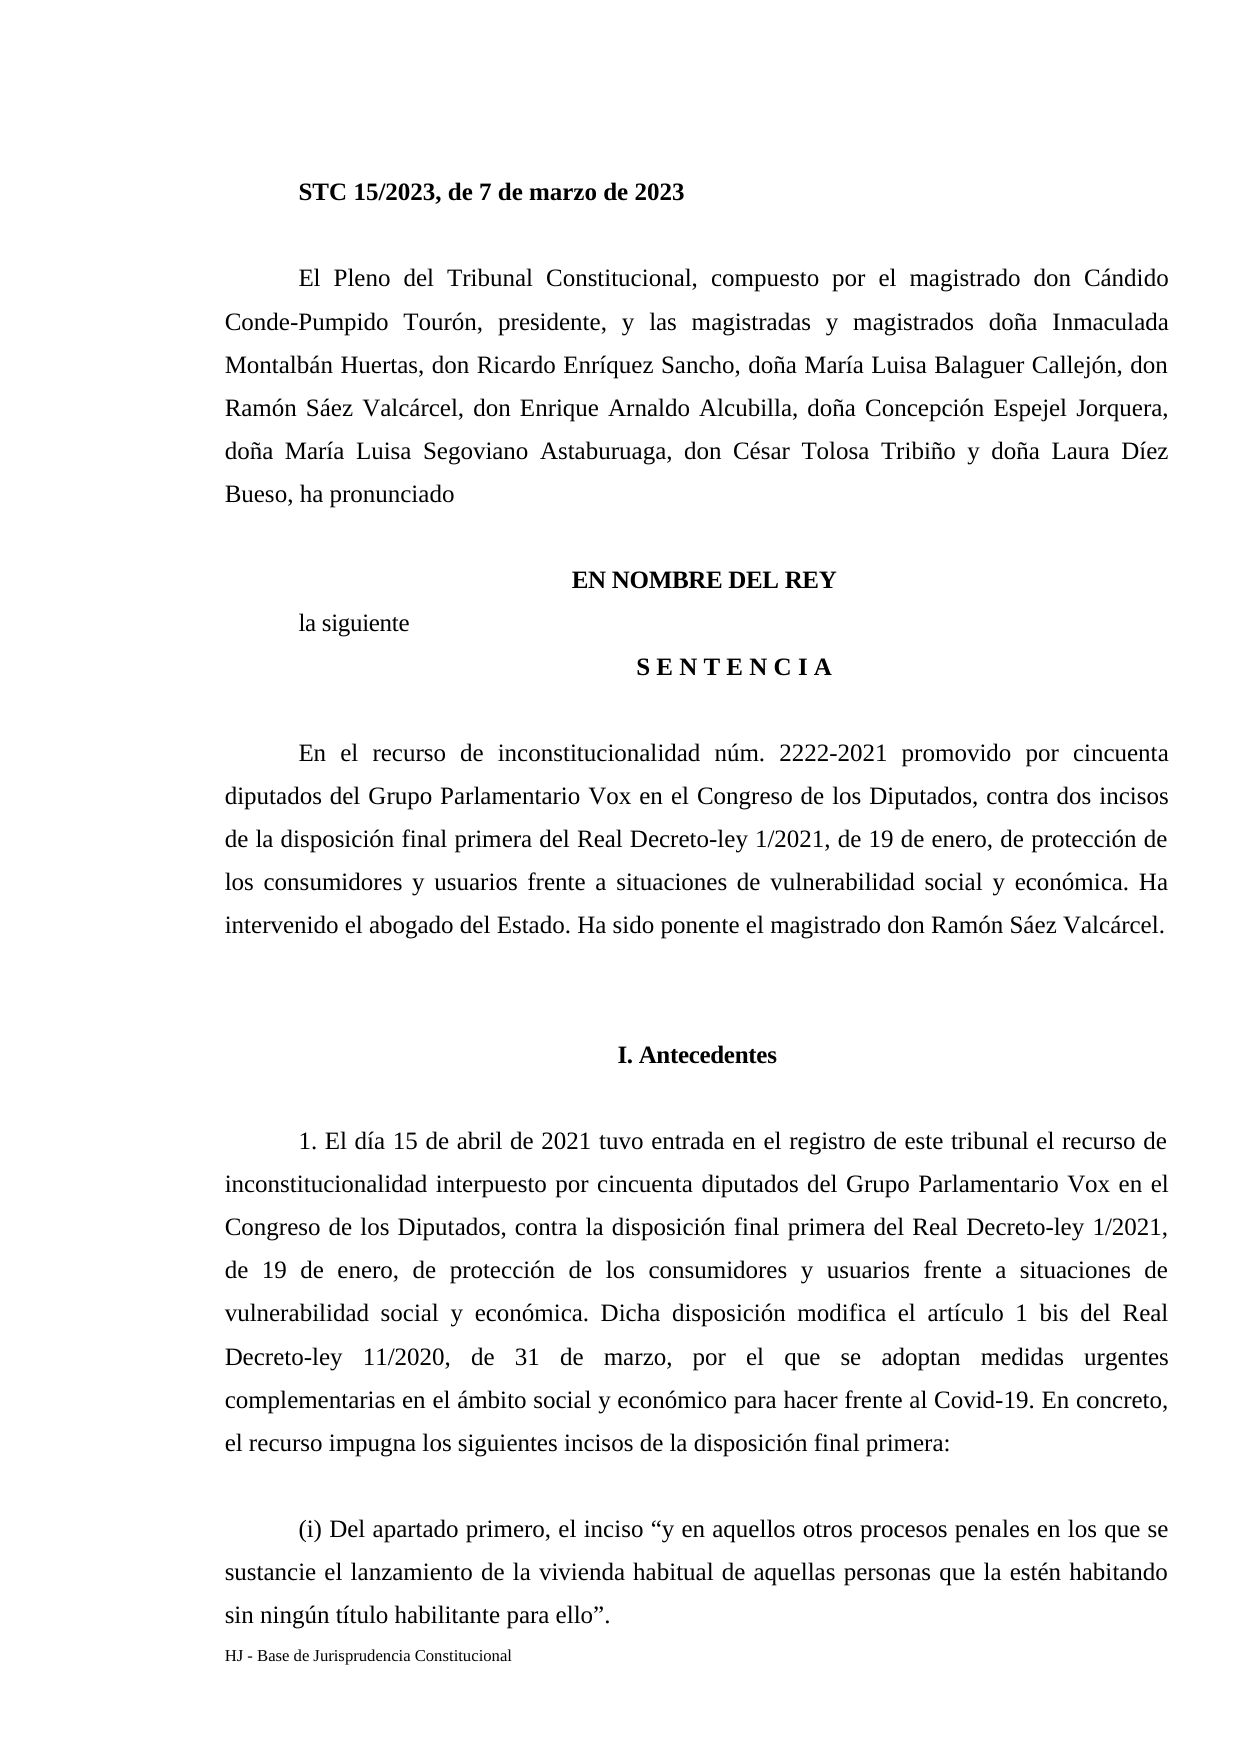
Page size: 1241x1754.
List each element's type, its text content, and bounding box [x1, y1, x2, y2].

text la siguiente [224, 608, 1110, 637]
text (i) Del apartado primero, el inciso “y en aquellos otros procesos penales en los que se sustancie el lanzamiento de la vivienda habitual de aquellas personas que la estén habitando sin ningún título habilitante para ello”. [224, 1514, 1169, 1629]
text EN NOMBRE DEL REY [224, 565, 1110, 594]
text STC 15/2023, de 7 de marzo de 2023 [224, 177, 1169, 206]
text En el recurso de inconstitucionalidad núm. 2222-2021 promovido por cincuenta diputados del Grupo Parlamentario Vox en el Congreso de los Diputados, contra dos incisos de la disposición final primera del Real Decreto-ley 1/2021, de 19 de enero, de protección de los consumidores y usuarios frente a situaciones de vulnerabilidad social y económica. Ha intervenido el abogado del Estado. Ha sido ponente el magistrado don Ramón Sáez Valcárcel. [224, 738, 1169, 939]
text 1. El día 15 de abril de 2021 tuvo entrada en el registro de este tribunal el recurso de inconstitucionalidad interpuesto por cincuenta diputados del Grupo Parlamentario Vox en el Congreso de los Diputados, contra la disposición final primera del Real Decreto-ley 1/2021, de 19 de enero, de protección de los consumidores y usuarios frente a situaciones de vulnerabilidad social y económica. Dicha disposición modifica el artículo 1 bis del Real Decreto-ley 11/2020, de 31 de marzo, por el que se adoptan medidas urgentes complementarias en el ámbito social y económico para hacer frente al Covid-19. En concreto, el recurso impugna los siguientes incisos de la disposición final primera: [224, 1126, 1169, 1457]
text S E N T E N C I A [224, 652, 1169, 680]
text El Pleno del Tribunal Constitucional, compuesto por el magistrado don Cándido Conde‑Pumpido Tourón, presidente, y las magistradas y magistrados doña Inmaculada Montalbán Huertas, don Ricardo Enríquez Sancho, doña María Luisa Balaguer Callejón, don Ramón Sáez Valcárcel, don Enrique Arnaldo Alcubilla, doña Concepción Espejel Jorquera, doña María Luisa Segoviano Astaburuaga, don César Tolosa Tribiño y doña Laura Díez Bueso, ha pronunciado [224, 263, 1169, 508]
text I. Antecedentes [224, 1040, 1169, 1068]
